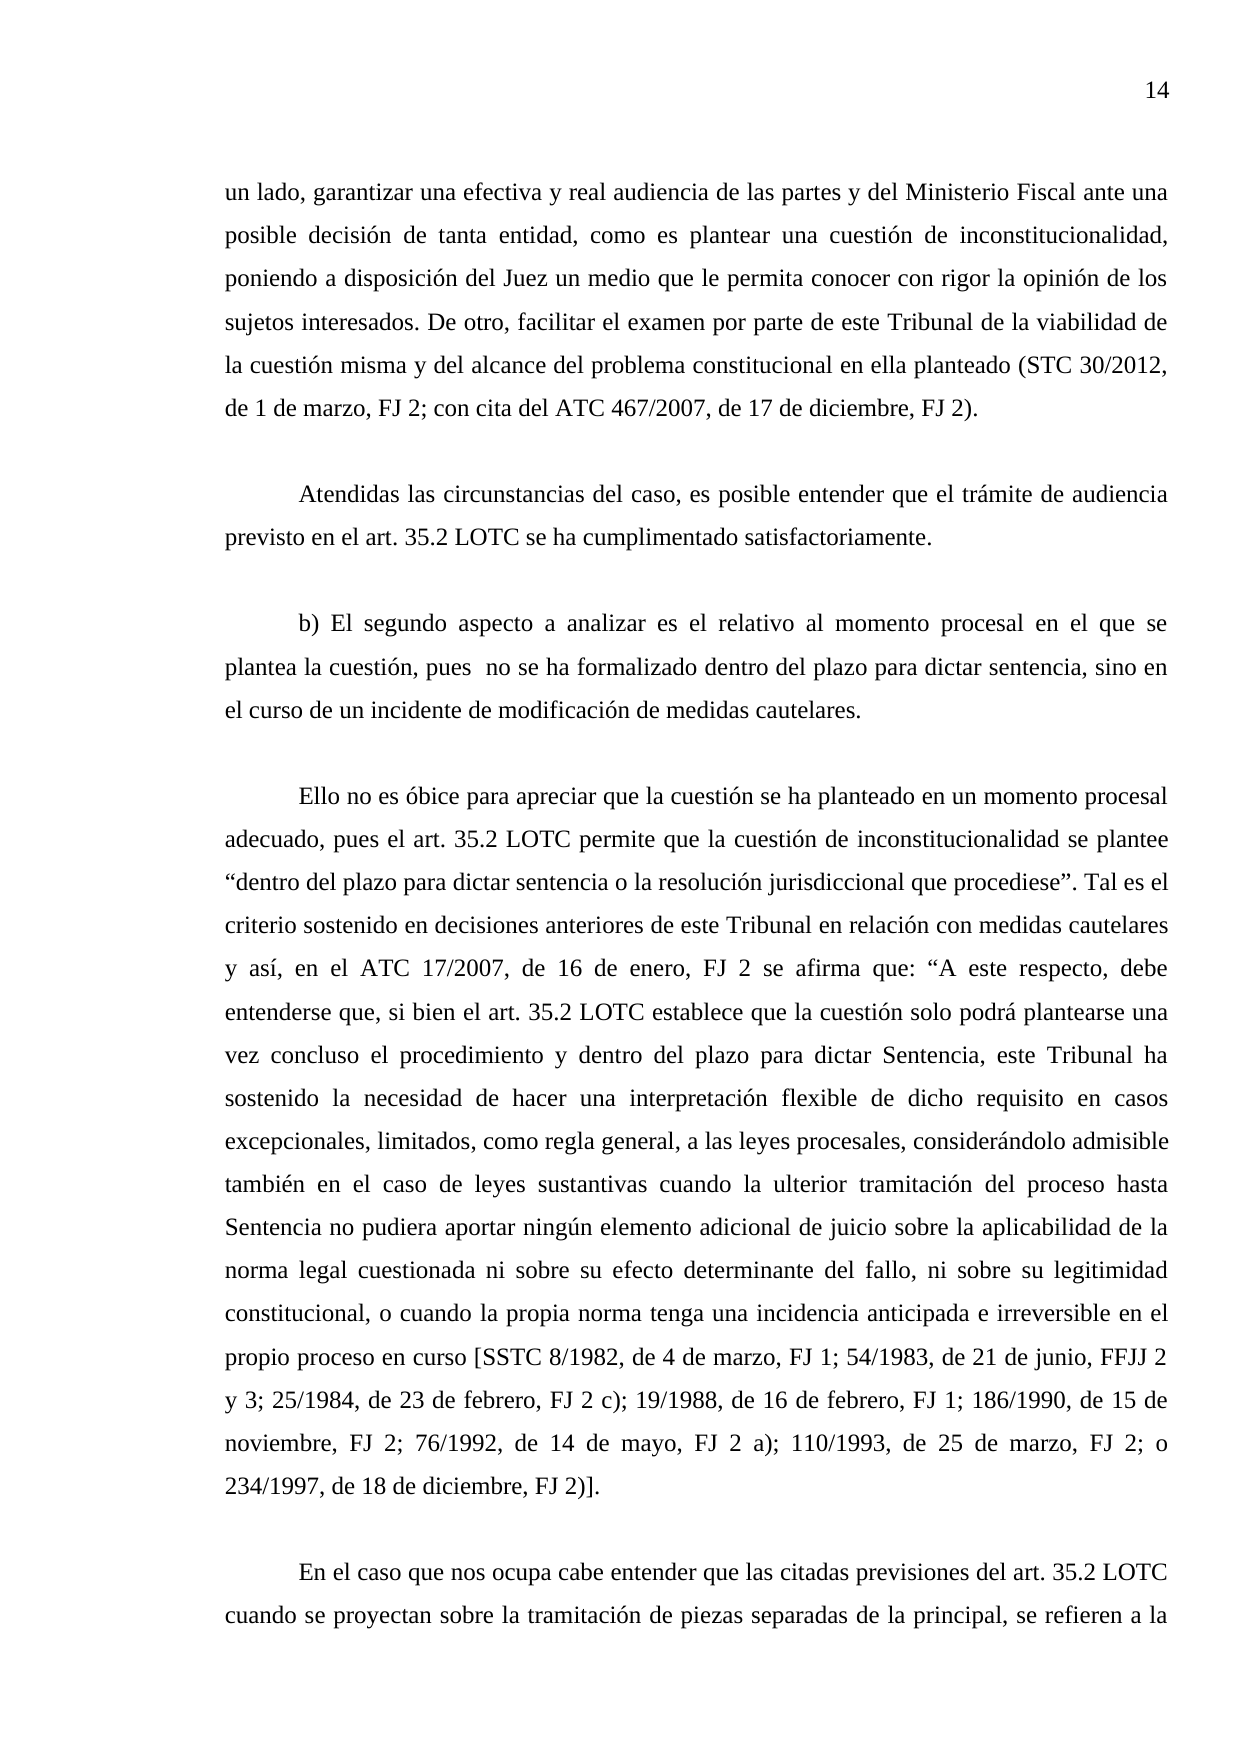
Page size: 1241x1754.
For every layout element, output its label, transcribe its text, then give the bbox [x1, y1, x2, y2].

text b) El segundo aspecto a analizar es el relativo al momento procesal en el que se plantea la cuestión, pues no se ha formalizado dentro del plazo para dictar sentencia, sino en el curso de un incidente de modificación de medidas cautelares. [224, 608, 1169, 723]
text Ello no es óbice para apreciar que la cuestión se ha planteado en un momento procesal adecuado, pues el art. 35.2 LOTC permite que la cuestión de inconstitucionalidad se plantee “dentro del plazo para dictar sentencia o la resolución jurisdiccional que procediese”. Tal es el criterio sostenido en decisiones anteriores de este Tribunal en relación con medidas cautelares y así, en el ATC 17/2007, de 16 de enero, FJ 2 se afirma que: “A este respecto, debe entenderse que, si bien el art. 35.2 LOTC establece que la cuestión solo podrá plantearse una vez concluso el procedimiento y dentro del plazo para dictar Sentencia, este Tribunal ha sostenido la necesidad de hacer una interpretación flexible de dicho requisito en casos excepcionales, limitados, como regla general, a las leyes procesales, considerándolo admisible también en el caso de leyes sustantivas cuando la ulterior tramitación del proceso hasta Sentencia no pudiera aportar ningún elemento adicional de juicio sobre la aplicabilidad de la norma legal cuestionada ni sobre su efecto determinante del fallo, ni sobre su legitimidad constitucional, o cuando la propia norma tenga una incidencia anticipada e irreversible en el propio proceso en curso [SSTC 8/1982, de 4 de marzo, FJ 1; 54/1983, de 21 de junio, FFJJ 2 y 3; 25/1984, de 23 de febrero, FJ 2 c); 19/1988, de 16 de febrero, FJ 1; 186/1990, de 15 de noviembre, FJ 2; 76/1992, de 14 de mayo, FJ 2 a); 110/1993, de 25 de marzo, FJ 2; o 234/1997, de 18 de diciembre, FJ 2)]. [224, 781, 1169, 1500]
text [224, 1557, 1169, 1629]
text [224, 177, 1169, 422]
text Atendidas las circunstancias del caso, es posible entender que el trámite de audiencia previsto en el art. 35.2 LOTC se ha cumplimentado satisfactoriamente. [224, 479, 1169, 551]
